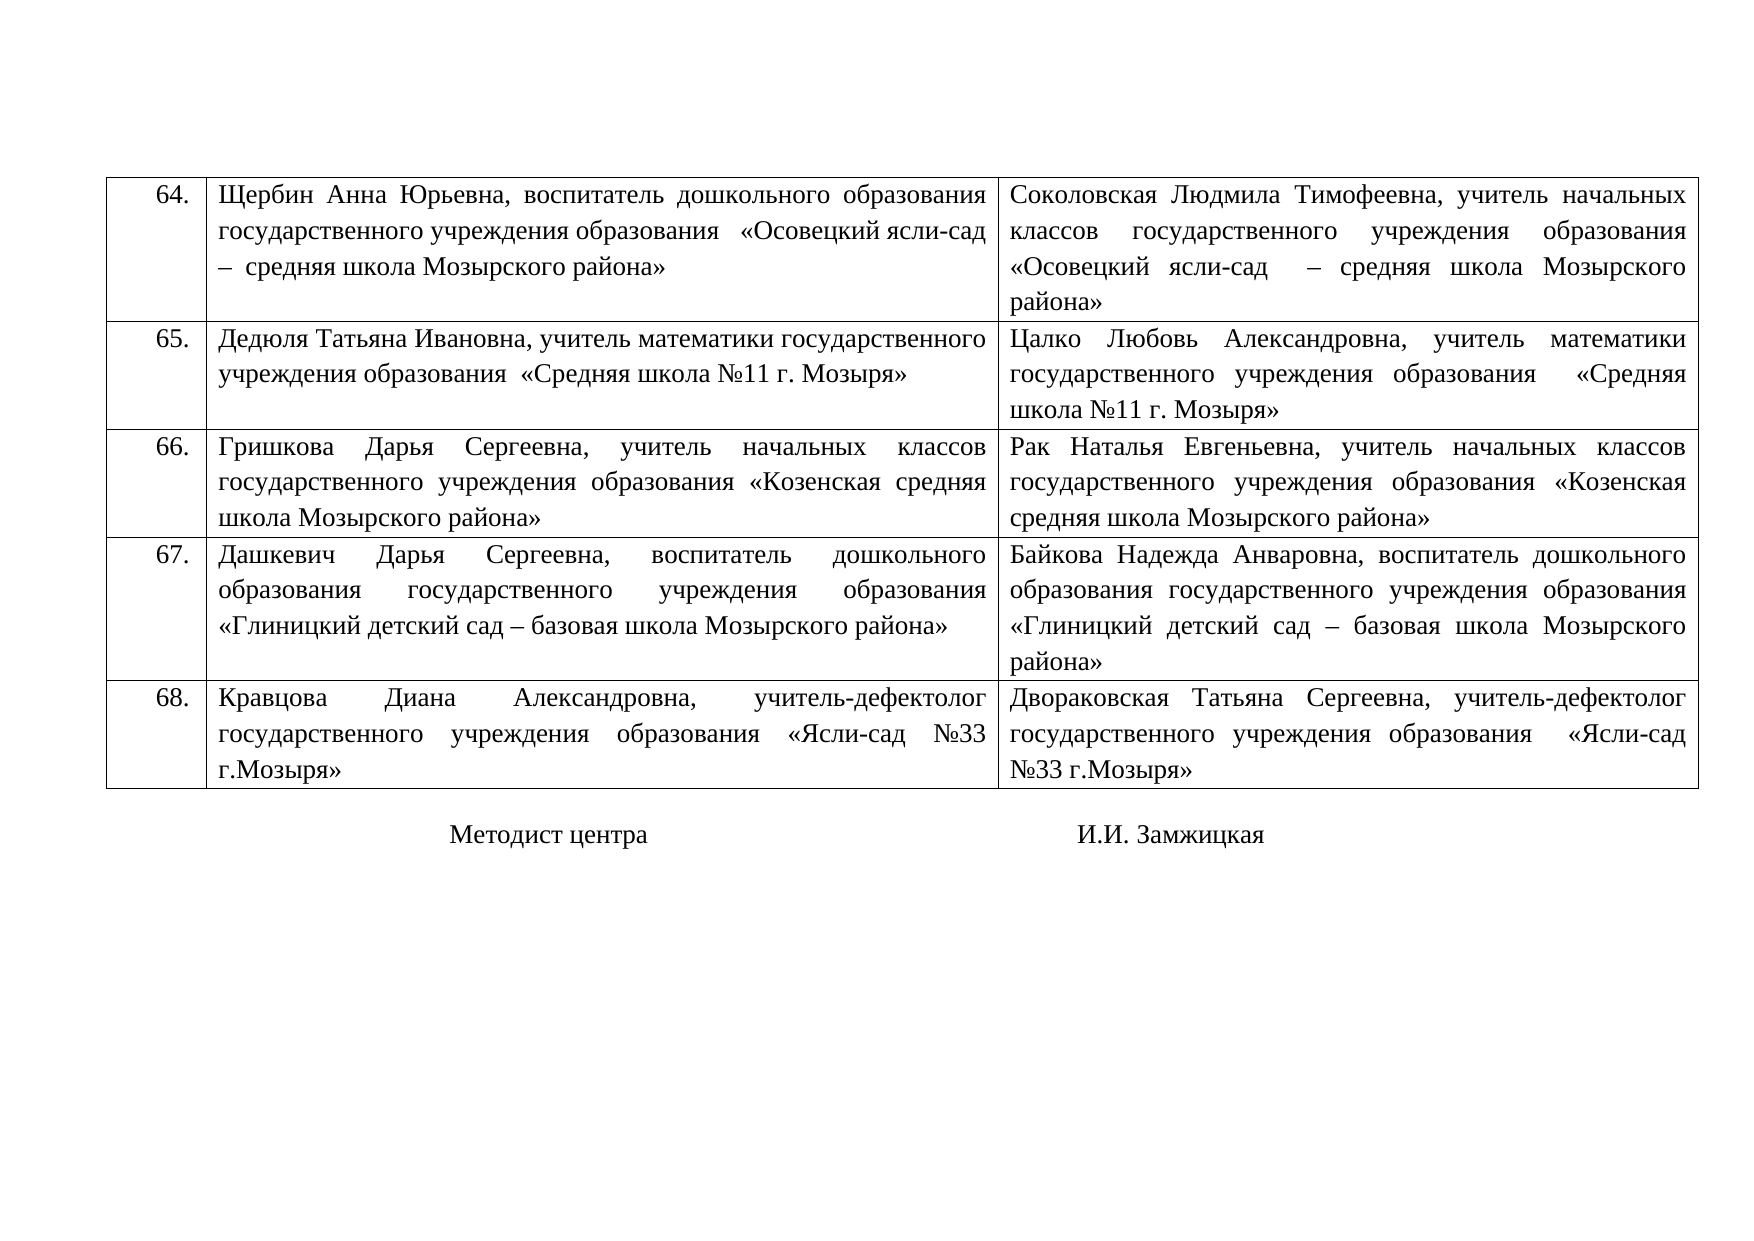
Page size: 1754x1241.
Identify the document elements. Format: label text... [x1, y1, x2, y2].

table_cell [107, 322, 206, 429]
table_cell [107, 538, 206, 680]
table_cell Рак Наталья Евгеньевна, учитель начальных классов государственного учреждения образования «Козенская средняя школа Мозырского района» [999, 430, 1698, 537]
table_cell [107, 681, 206, 788]
table_cell Соколовская Людмила Тимофеевна, учитель начальных классов государственного учреждения образования «Осовецкий ясли-сад – средняя школа Мозырского района» [999, 178, 1698, 321]
table_cell [107, 178, 206, 321]
table_cell Щербин Анна Юрьевна, воспитатель дошкольного образования государственного учреждения образования «Осовецкий ясли-сад – средняя школа Мозырского района» [207, 178, 998, 321]
table_cell Байкова Надежда Анваровна, воспитатель дошкольного образования государственного учреждения образования «Глиницкий детский сад – базовая школа Мозырского района» [999, 538, 1698, 680]
table_cell Цалко Любовь Александровна, учитель математики государственного учреждения образования «Средняя школа №11 г. Мозыря» [999, 322, 1698, 429]
table_cell Гришкова Дарья Сергеевна, учитель начальных классов государственного учреждения образования «Козенская средняя школа Мозырского района» [207, 430, 998, 537]
table_cell Двораковская Татьяна Сергеевна, учитель-дефектолог государственного учреждения образования «Ясли-сад №33 г.Мозыря» [999, 681, 1698, 788]
table_cell [107, 430, 206, 537]
table_cell Дашкевич Дарья Сергеевна, воспитатель дошкольного образования государственного учреждения образования «Глиницкий детский сад – базовая школа Мозырского района» [207, 538, 998, 680]
text Методист центра И.И. Замжицкая [118, 818, 1636, 849]
table_cell Дедюля Татьяна Ивановна, учитель математики государственного учреждения образования «Средняя школа №11 г. Мозыря» [207, 322, 998, 429]
table_cell Кравцова Диана Александровна, учитель-дефектолог государственного учреждения образования «Ясли-сад №33 г.Мозыря» [207, 681, 998, 788]
